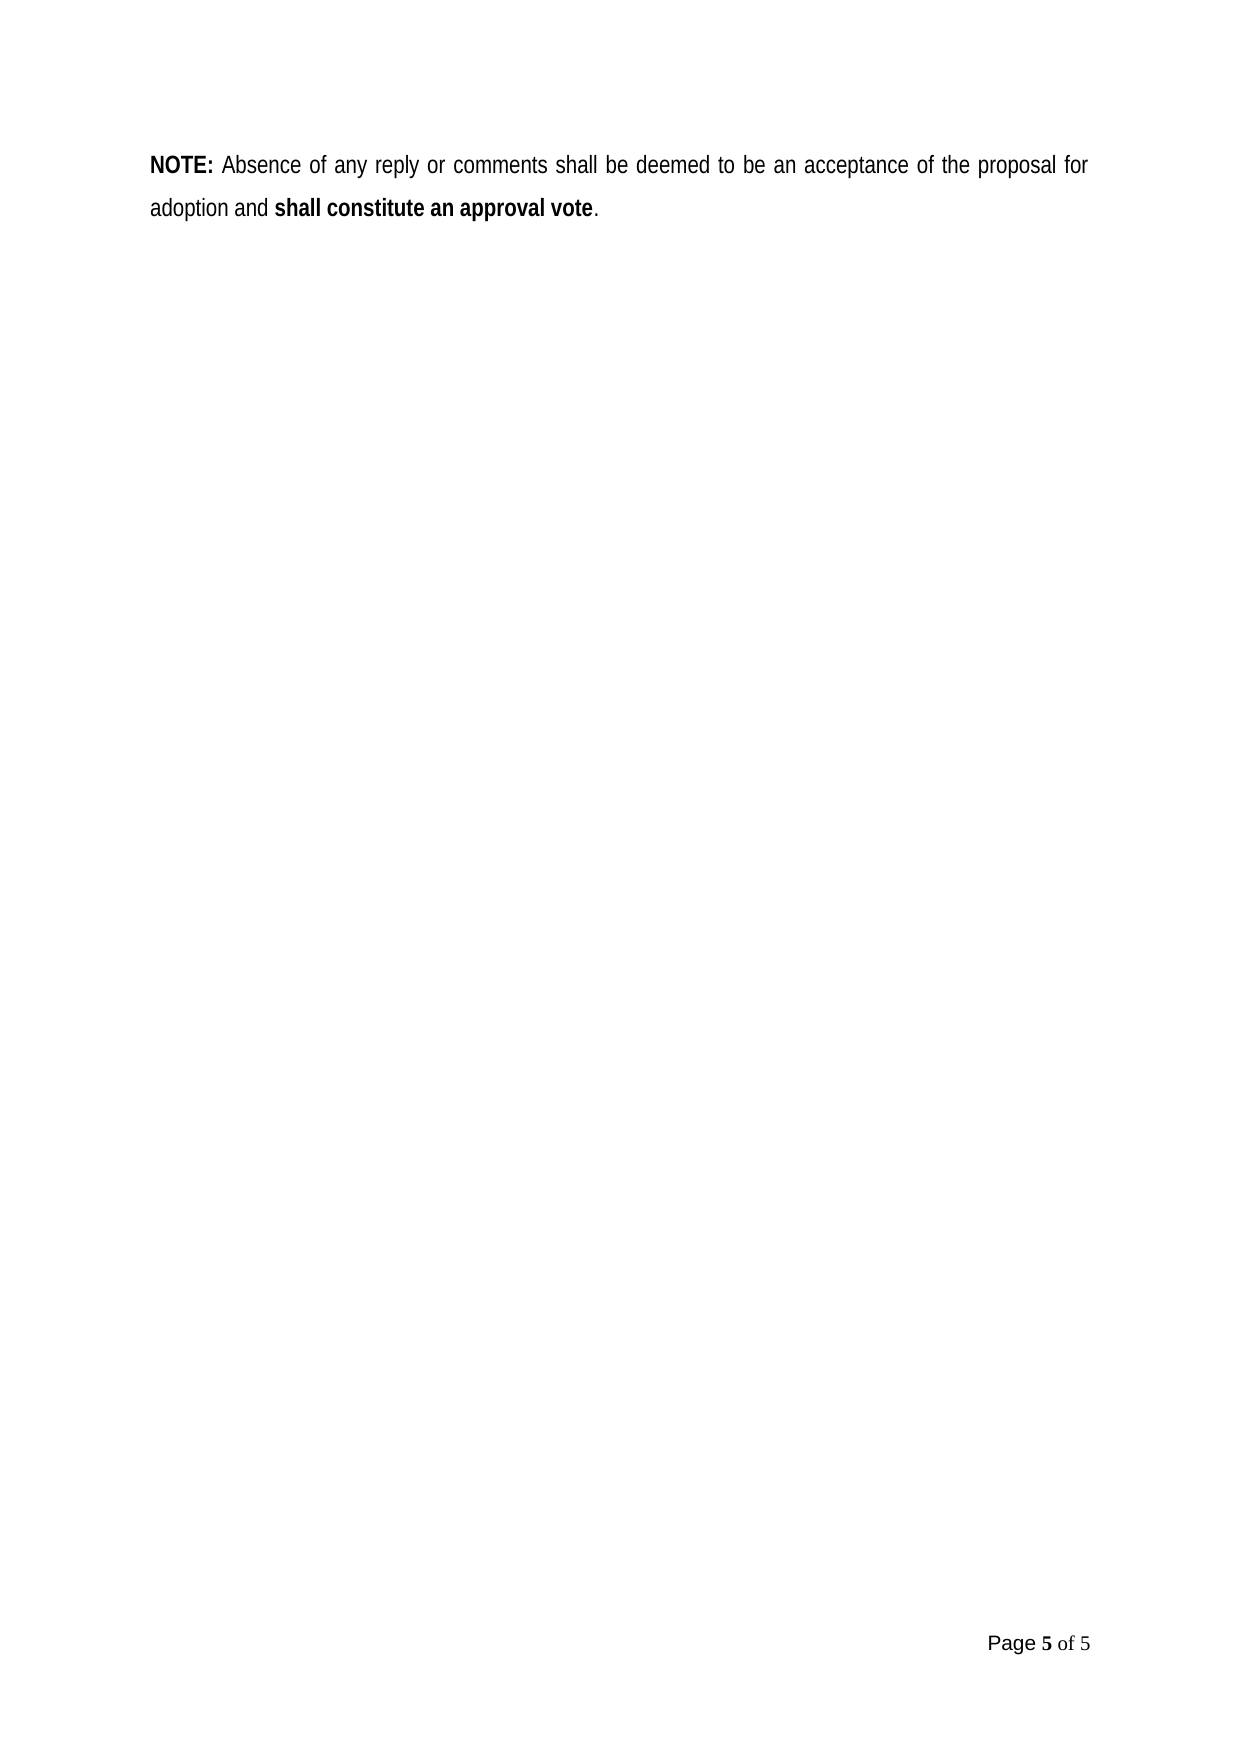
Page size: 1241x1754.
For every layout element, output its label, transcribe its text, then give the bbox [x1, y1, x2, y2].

text NOTE: Absence of any reply or comments shall be deemed to be an acceptance of the proposal for adoption and shall constitute an approval vote. [150, 150, 1090, 222]
